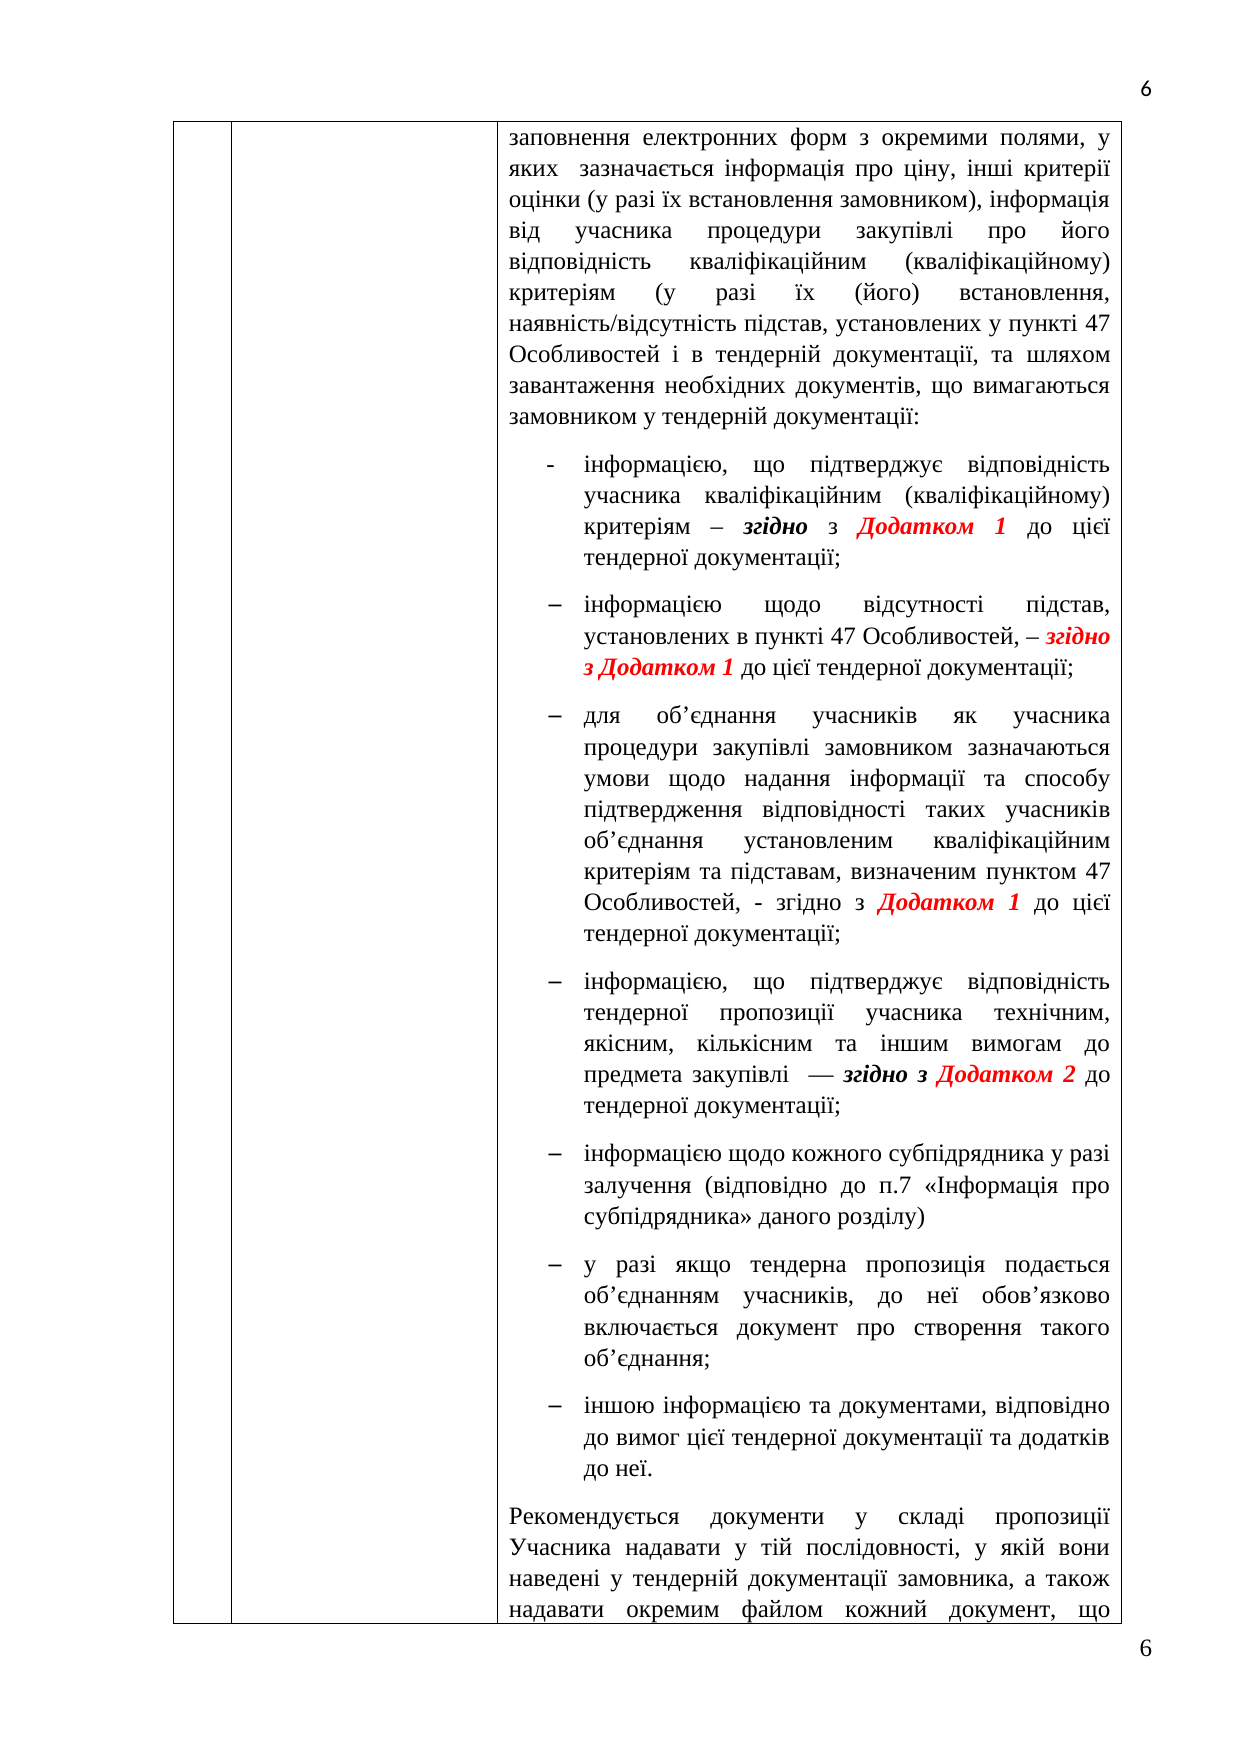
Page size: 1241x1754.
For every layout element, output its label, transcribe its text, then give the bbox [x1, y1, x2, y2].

table_cell 1 [174, 122, 231, 1623]
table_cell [232, 122, 497, 1623]
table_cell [498, 122, 1121, 1623]
